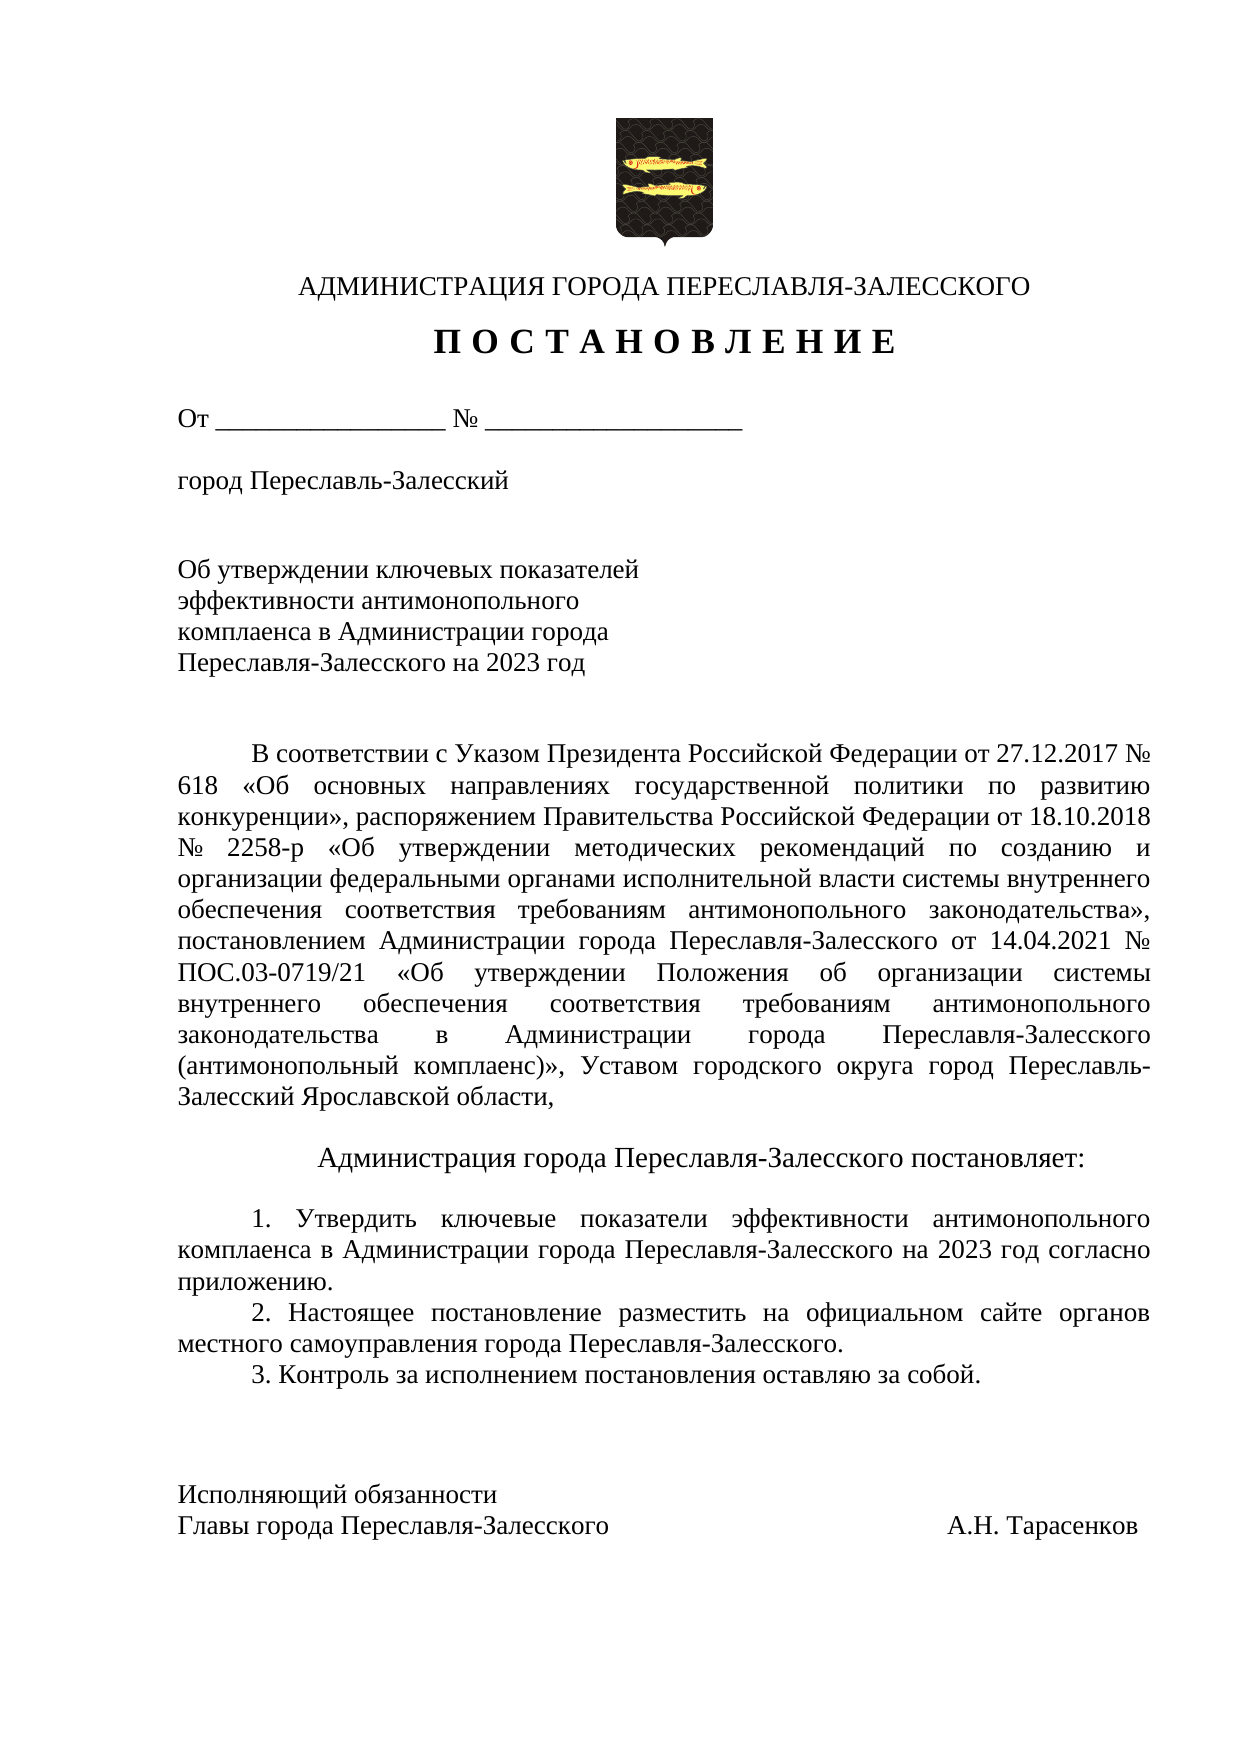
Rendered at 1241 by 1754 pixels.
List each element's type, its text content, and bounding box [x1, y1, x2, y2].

text Переславля-Залесского на 2023 год [177, 647, 1152, 678]
text 1. Утвердить ключевые показатели эффективности антимонопольного комплаенса в Администрации города Переславля-Залесского на 2023 год согласно приложению. [177, 1202, 1152, 1296]
text 2. Настоящее постановление разместить на официальном сайте органов местного самоуправления города Переславля-Залесского. [177, 1296, 1152, 1358]
text 3. Контроль за исполнением постановления оставляю за собой. [177, 1358, 1152, 1389]
text Главы города Переславля-Залесского А.Н. Тарасенков [177, 1509, 1152, 1540]
text Об утверждении ключевых показателей [177, 553, 1152, 584]
text АДМИНИСТРАЦИЯ ГОРОДА ПЕРЕСЛАВЛЯ-ЗАЛЕССКОГО [177, 270, 1152, 301]
text Исполняющий обязанности [177, 1478, 1152, 1509]
text город Переславль-Залесский [177, 464, 1152, 496]
text эффективности антимонопольного [177, 584, 1152, 615]
text От _________________ № ___________________ [177, 402, 1152, 433]
text комплаенса в Администрации города [177, 615, 1152, 647]
subtitle ПОСТАНОВЛЕНИЕ [177, 321, 1152, 361]
text Администрация города Переславля-Залесского постановляет: [177, 1140, 1152, 1174]
text В соответствии с Указом Президента Российской Федерации от 27.12.2017 № 618 «Об основных направлениях государственной политики по развитию конкуренции», распоряжением Правительства Российской Федерации от 18.10.2018 № 2258-р «Об утверждении методических рекомендаций по созданию и организации федеральными органами исполнительной власти системы внутреннего обеспечения соответствия требованиям антимонопольного законодательства», постановлением Администрации города Переславля-Залесского от 14.04.2021 № ПОС.03-0719/21 «Об утверждении Положения об организации системы внутреннего обеспечения соответствия требованиям антимонопольного законодательства в Администрации города Переславля-Залесского (антимонопольный комплаенс)», Уставом городского округа город Переславль-Залесский Ярославской области, [177, 738, 1152, 1111]
